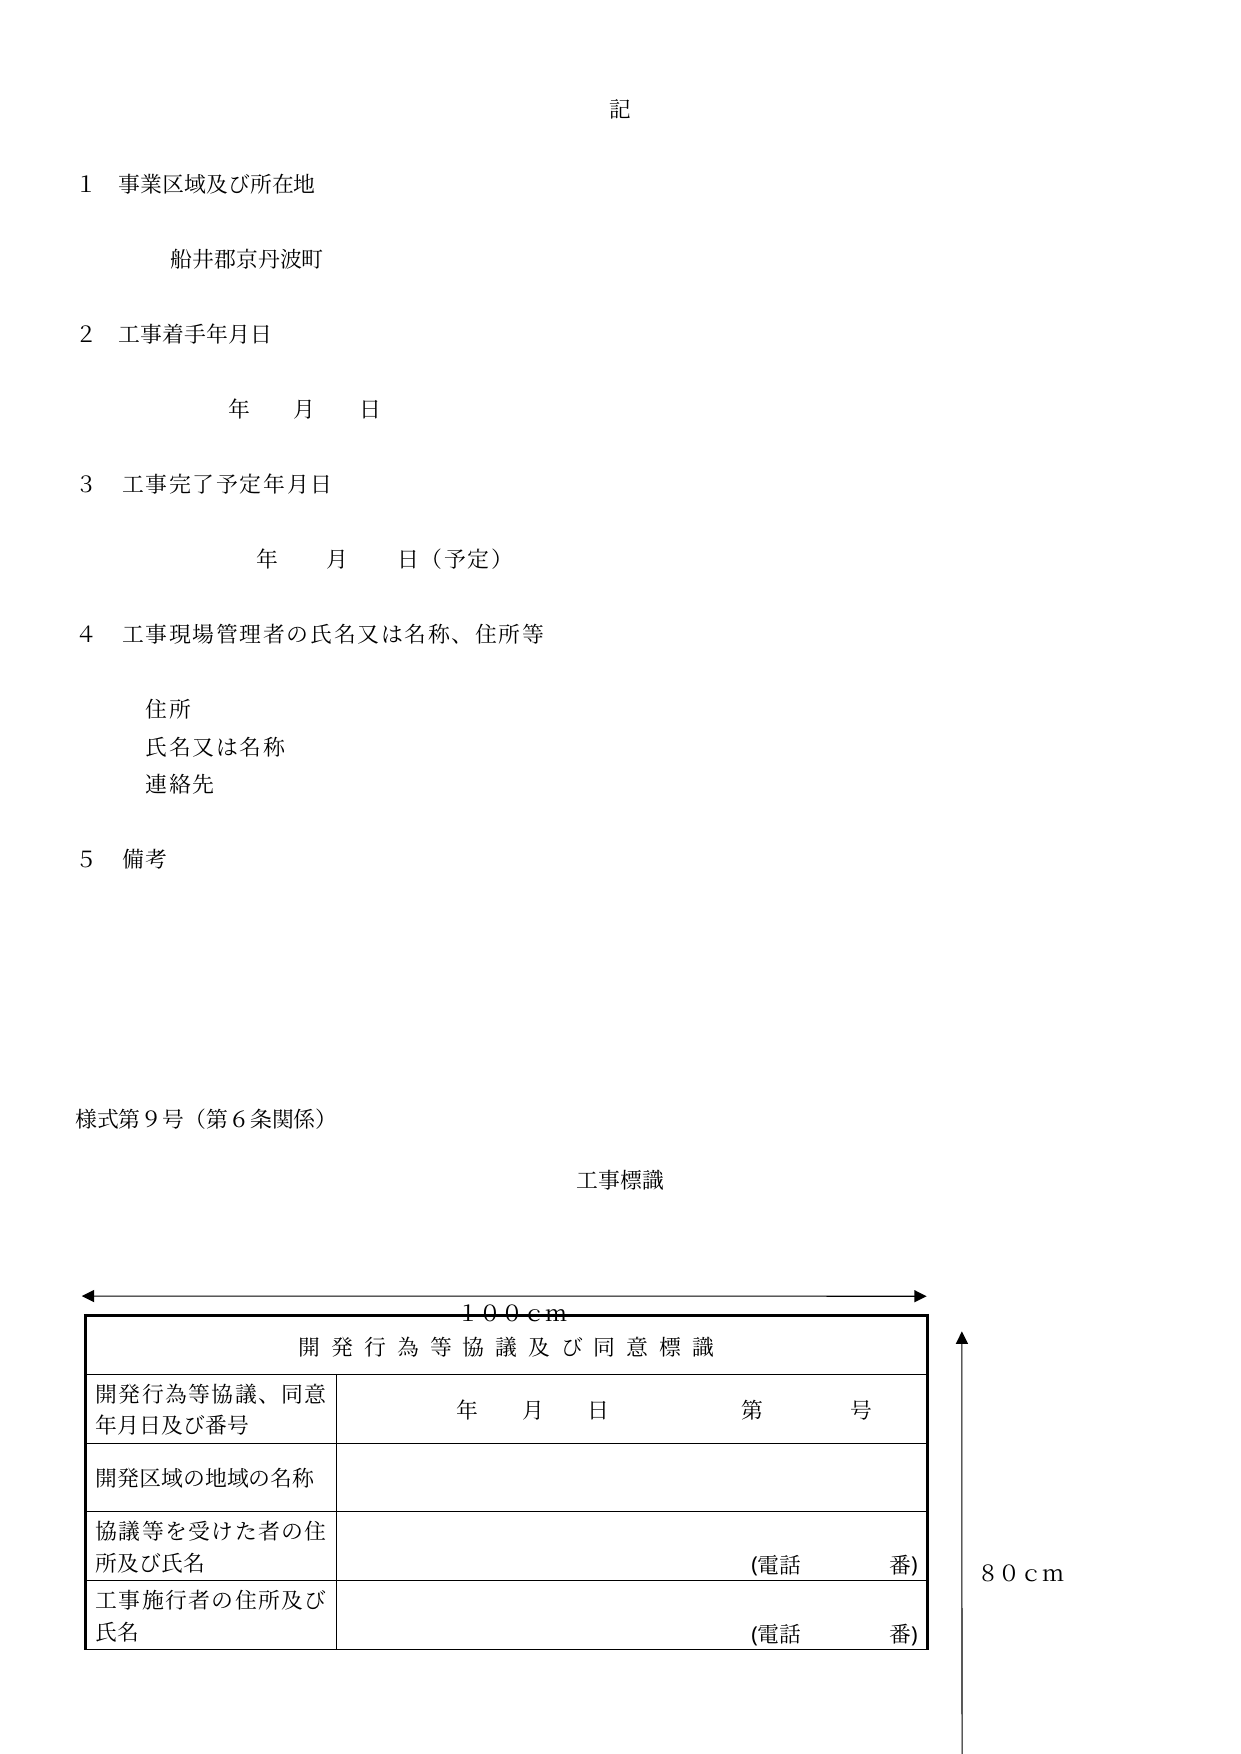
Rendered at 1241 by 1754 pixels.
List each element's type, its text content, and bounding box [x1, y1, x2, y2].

text 船井郡京丹波町 [75, 239, 1165, 277]
text 年 月 日（予定） [75, 539, 1165, 577]
table_cell (電話 番) [337, 1512, 926, 1580]
text 連絡先 [75, 764, 1165, 802]
text 工事標識 [75, 1163, 1165, 1195]
table_cell 開発区域の地域の名称 [87, 1444, 336, 1511]
text 様式第９号（第６条関係） [75, 1102, 1165, 1133]
text ５ 備考 [75, 839, 1165, 877]
text 氏名又は名称 [75, 727, 1165, 764]
text ３ 工事完了予定年月日 [75, 464, 1165, 502]
text ４ 工事現場管理者の氏名又は名称、住所等 [75, 614, 1165, 652]
text 年 月 日 [75, 389, 1165, 427]
table_cell 年 月 日 第 号 [403, 1375, 926, 1442]
table_cell [337, 1444, 926, 1511]
table_cell (電話 番) [337, 1581, 926, 1649]
table_cell 開発行為等協議、同意年月日及び番号 [87, 1375, 336, 1442]
text 記 [75, 89, 1165, 127]
table_header 開発行為等協議及び同意標識 [87, 1317, 926, 1374]
text １ 事業区域及び所在地 [75, 164, 1165, 202]
table_cell [337, 1375, 402, 1442]
table_cell 協議等を受けた者の住所及び氏名 [87, 1512, 336, 1580]
text 住所 [75, 689, 1165, 727]
text ２ 工事着手年月日 [75, 314, 1165, 352]
table_cell 工事施行者の住所及び氏名 [87, 1581, 336, 1649]
